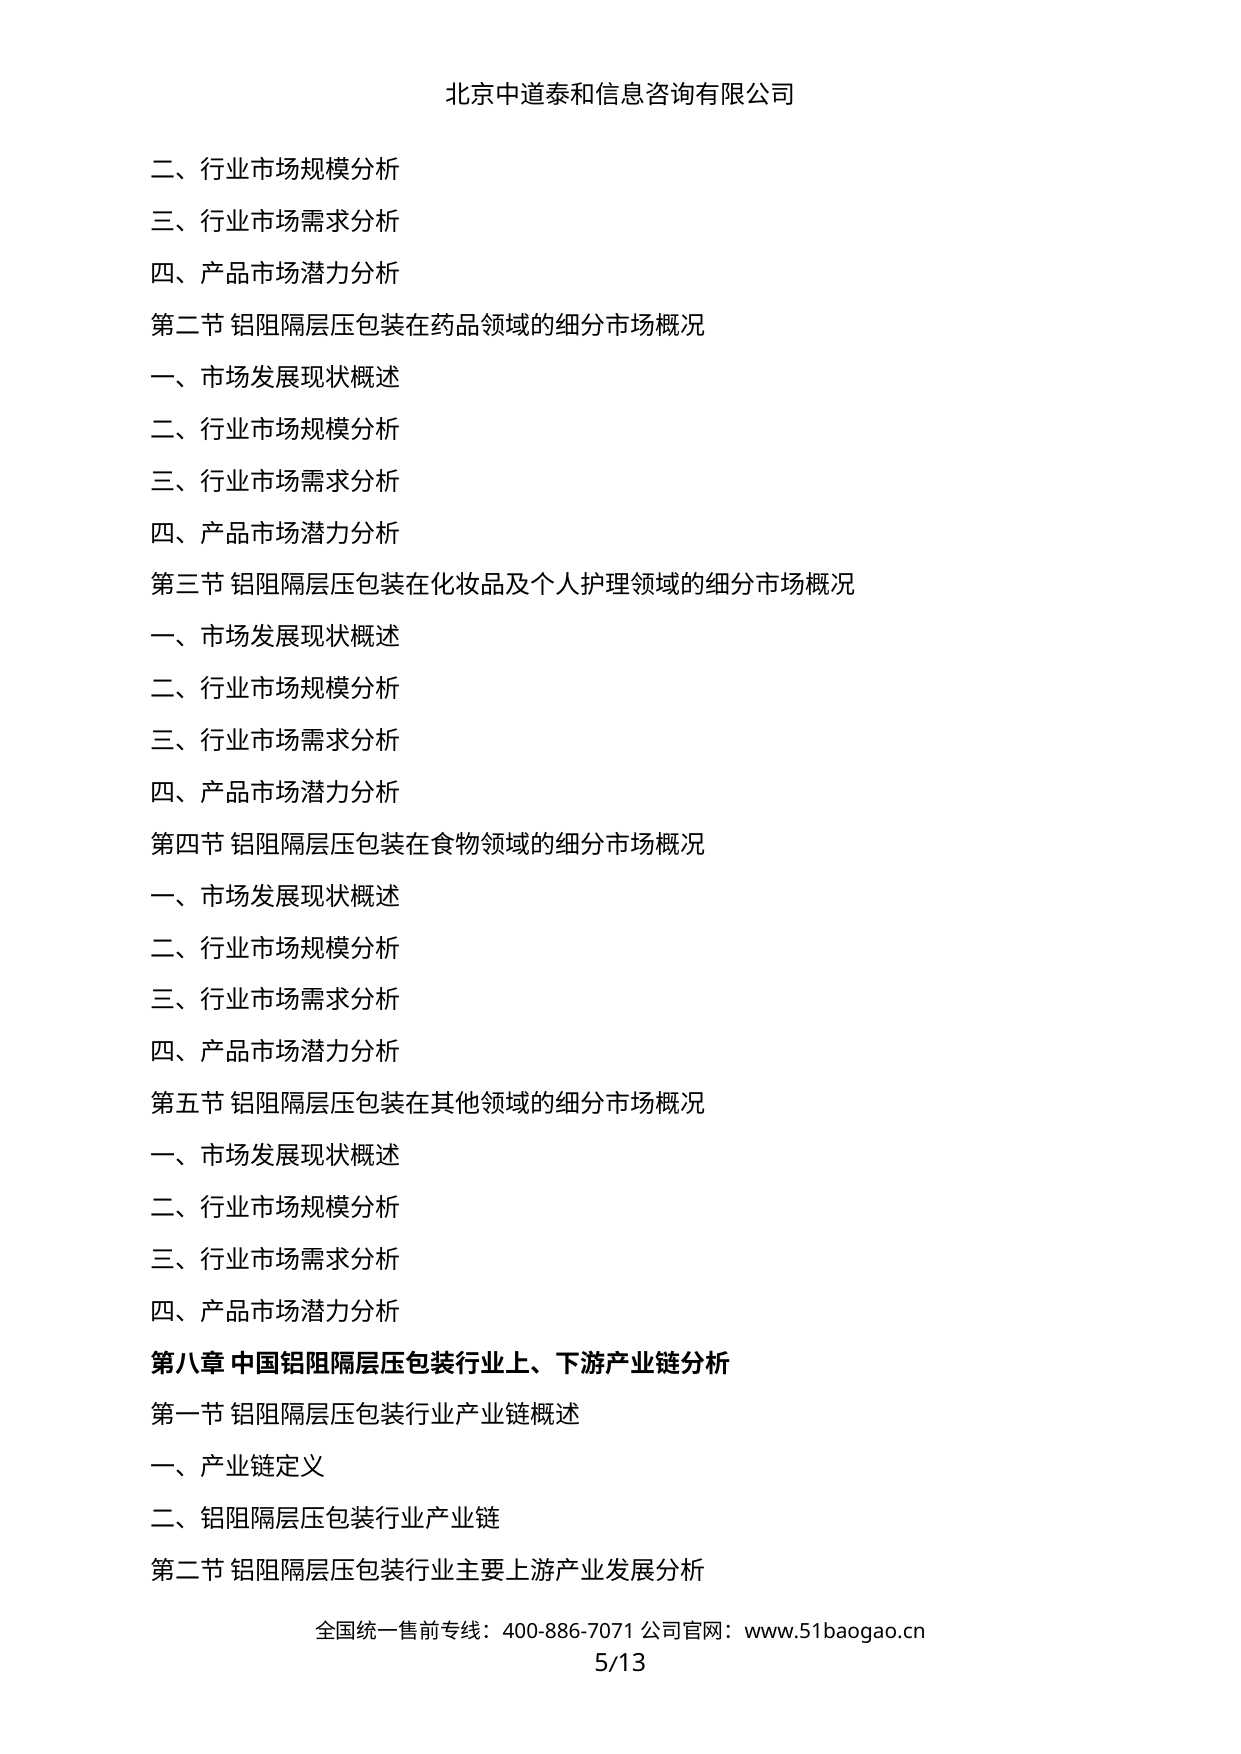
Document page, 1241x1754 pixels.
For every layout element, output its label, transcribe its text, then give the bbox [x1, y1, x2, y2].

text 三、行业市场需求分析 [150, 461, 1090, 497]
text 三、行业市场需求分析 [150, 202, 1090, 238]
text 二、铝阻隔层压包装行业产业链 [150, 1499, 1090, 1535]
text 三、行业市场需求分析 [150, 721, 1090, 757]
text 一、市场发展现状概述 [150, 357, 1090, 394]
text 一、市场发展现状概述 [150, 1136, 1090, 1172]
text 四、产品市场潜力分析 [150, 513, 1090, 549]
text 第二节 铝阻隔层压包装行业主要上游产业发展分析 [150, 1551, 1090, 1587]
text 第一节 铝阻隔层压包装行业产业链概述 [150, 1395, 1090, 1431]
text 二、行业市场规模分析 [150, 928, 1090, 964]
text 四、产品市场潜力分析 [150, 772, 1090, 809]
text 第八章 中国铝阻隔层压包装行业上、下游产业链分析 [150, 1343, 1090, 1379]
text 第五节 铝阻隔层压包装在其他领域的细分市场概况 [150, 1084, 1090, 1120]
text 三、行业市场需求分析 [150, 1239, 1090, 1276]
text 一、市场发展现状概述 [150, 876, 1090, 912]
text 第二节 铝阻隔层压包装在药品领域的细分市场概况 [150, 306, 1090, 342]
text 一、市场发展现状概述 [150, 617, 1090, 653]
text 二、行业市场规模分析 [150, 409, 1090, 446]
text 二、行业市场规模分析 [150, 150, 1090, 186]
text 二、行业市场规模分析 [150, 669, 1090, 705]
text 一、产业链定义 [150, 1447, 1090, 1483]
text 第三节 铝阻隔层压包装在化妆品及个人护理领域的细分市场概况 [150, 565, 1090, 601]
text 四、产品市场潜力分析 [150, 1032, 1090, 1068]
text 四、产品市场潜力分析 [150, 254, 1090, 290]
text 二、行业市场规模分析 [150, 1187, 1090, 1224]
text 第四节 铝阻隔层压包装在食物领域的细分市场概况 [150, 824, 1090, 861]
text 四、产品市场潜力分析 [150, 1291, 1090, 1327]
text 三、行业市场需求分析 [150, 980, 1090, 1016]
